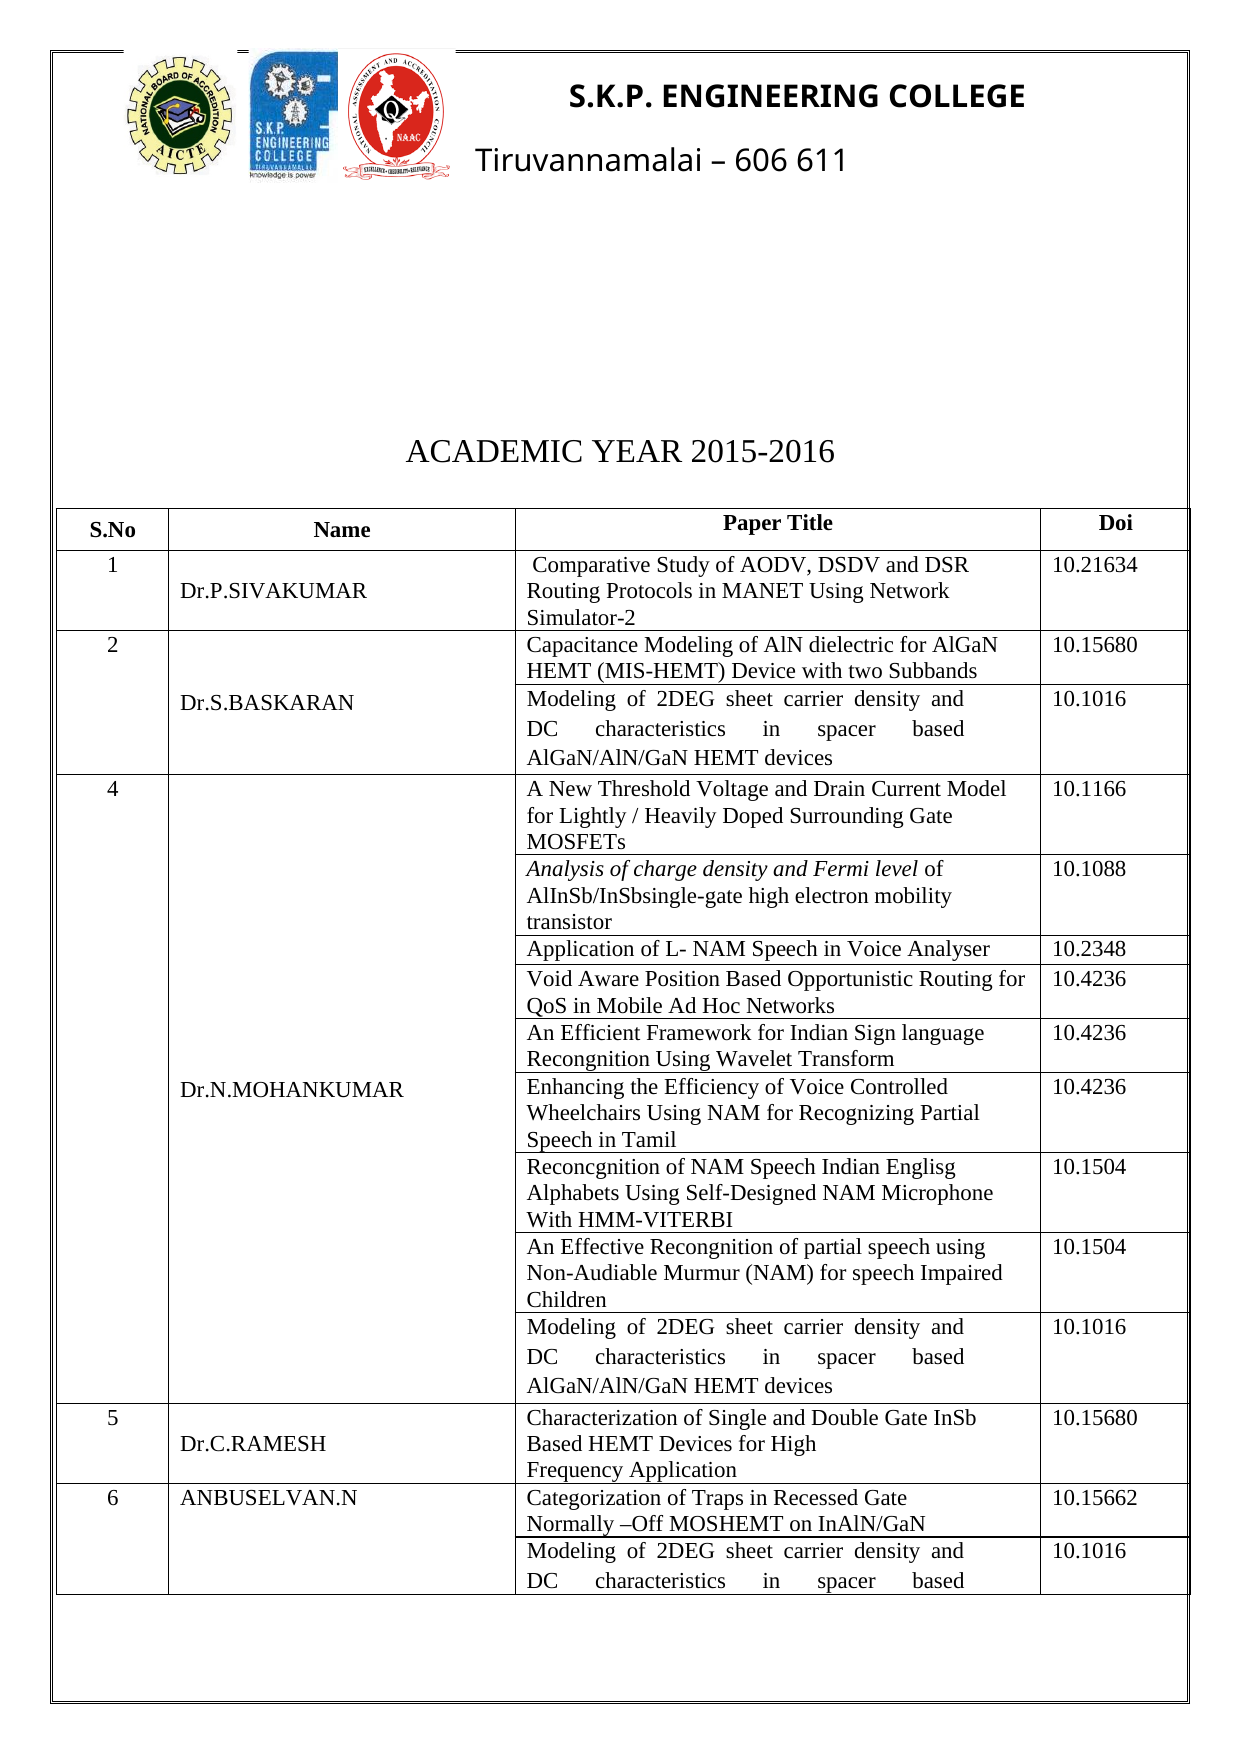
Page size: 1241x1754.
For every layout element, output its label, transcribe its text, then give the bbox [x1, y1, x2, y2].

table_cell 10.15680 [1041, 1404, 1187, 1483]
picture [248, 48, 456, 180]
table_cell 10.1088 [1041, 855, 1187, 934]
table_cell Comparative Study of AODV, DSDV and DSR Routing Protocols in MANET Using Network Simulator-2 [516, 551, 1040, 630]
table_cell An Effective Recongnition of partial speech using Non-Audiable Murmur (NAM) for speech Impaired Children [516, 1233, 1040, 1312]
table_cell 10.15680 [1041, 631, 1187, 684]
table_header Name [169, 509, 515, 550]
table_cell Dr.N.MOHANKUMAR [169, 775, 515, 1403]
table_cell 10.2348 [1041, 936, 1187, 964]
table_cell 10.1166 [1041, 775, 1187, 854]
table_cell 5 [57, 1404, 168, 1483]
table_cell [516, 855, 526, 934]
table_cell 6 [57, 1484, 168, 1593]
table_cell Modeling of 2DEG sheet carrier density and DC characteristics in spacer based AlGaN/AlN/GaN HEMT devices [516, 1538, 1040, 1593]
table_cell Capacitance Modeling of AlN dielectric for AlGaN HEMT (MIS-HEMT) Device with two Subbands [516, 631, 1040, 684]
table_cell An Efficient Framework for Indian Sign language Recongnition Using Wavelet Transform [516, 1019, 1040, 1072]
table_cell 2 [57, 631, 168, 774]
table_cell Modeling of 2DEG sheet carrier density and DC characteristics in spacer based AlGaN/AlN/GaN HEMT devices [516, 1313, 1040, 1403]
table_cell 10.1504 [1041, 1153, 1187, 1232]
table_cell 10.1016 [1041, 685, 1187, 774]
table_header Doi [1041, 509, 1187, 550]
table_cell A New Threshold Voltage and Drain Current Model for Lightly / Heavily Doped Surrounding Gate MOSFETs [516, 775, 1040, 854]
table_cell 4 [57, 775, 168, 1403]
table_header S.No [57, 509, 168, 550]
table_cell Analysis of charge density and Fermi level of AlInSb/InSbsingle-gate high electron mobility transistor [612, 855, 1040, 934]
table_cell 1 [57, 551, 168, 630]
table_cell 10.4236 [1041, 1073, 1187, 1152]
table_cell Dr.P.SIVAKUMAR [169, 551, 515, 630]
table_cell 10.1504 [1041, 1233, 1187, 1312]
table_cell 10.21634 [1041, 551, 1187, 630]
table_cell Reconcgnition of NAM Speech Indian Englisg Alphabets Using Self-Designed NAM Microphone With HMM-VITERBI [516, 1153, 1040, 1232]
text ACADEMIC YEAR 2015-2016 [150, 431, 1090, 470]
table_cell 10.4236 [1041, 965, 1187, 1018]
table_cell 10.15662 [1041, 1484, 1187, 1536]
table_cell Application of L- NAM Speech in Voice Analyser [516, 936, 1040, 964]
picture [123, 48, 238, 180]
table_cell Categorization of Traps in Recessed Gate Normally –Off MOSHEMT on InAlN/GaN [516, 1484, 1040, 1536]
table_cell Enhancing the Efficiency of Voice Controlled Wheelchairs Using NAM for Recognizing Partial Speech in Tamil [516, 1073, 1040, 1152]
table_cell Dr.S.BASKARAN [169, 631, 515, 774]
table_cell 10.4236 [1041, 1019, 1187, 1072]
table_cell Dr.C.RAMESH [169, 1404, 515, 1483]
table_cell Characterization of Single and Double Gate InSb Based HEMT Devices for High Frequency Application [516, 1404, 1040, 1483]
table_cell ANBUSELVAN.N [169, 1484, 515, 1593]
table_cell Void Aware Position Based Opportunistic Routing for QoS in Mobile Ad Hoc Networks [516, 965, 1040, 1018]
table_cell 10.1016 [1041, 1538, 1187, 1593]
table_cell Modeling of 2DEG sheet carrier density and DC characteristics in spacer based AlGaN/AlN/GaN HEMT devices [516, 685, 1040, 774]
table_header Paper Title [516, 509, 1040, 550]
table_cell 10.1016 [1041, 1313, 1187, 1403]
